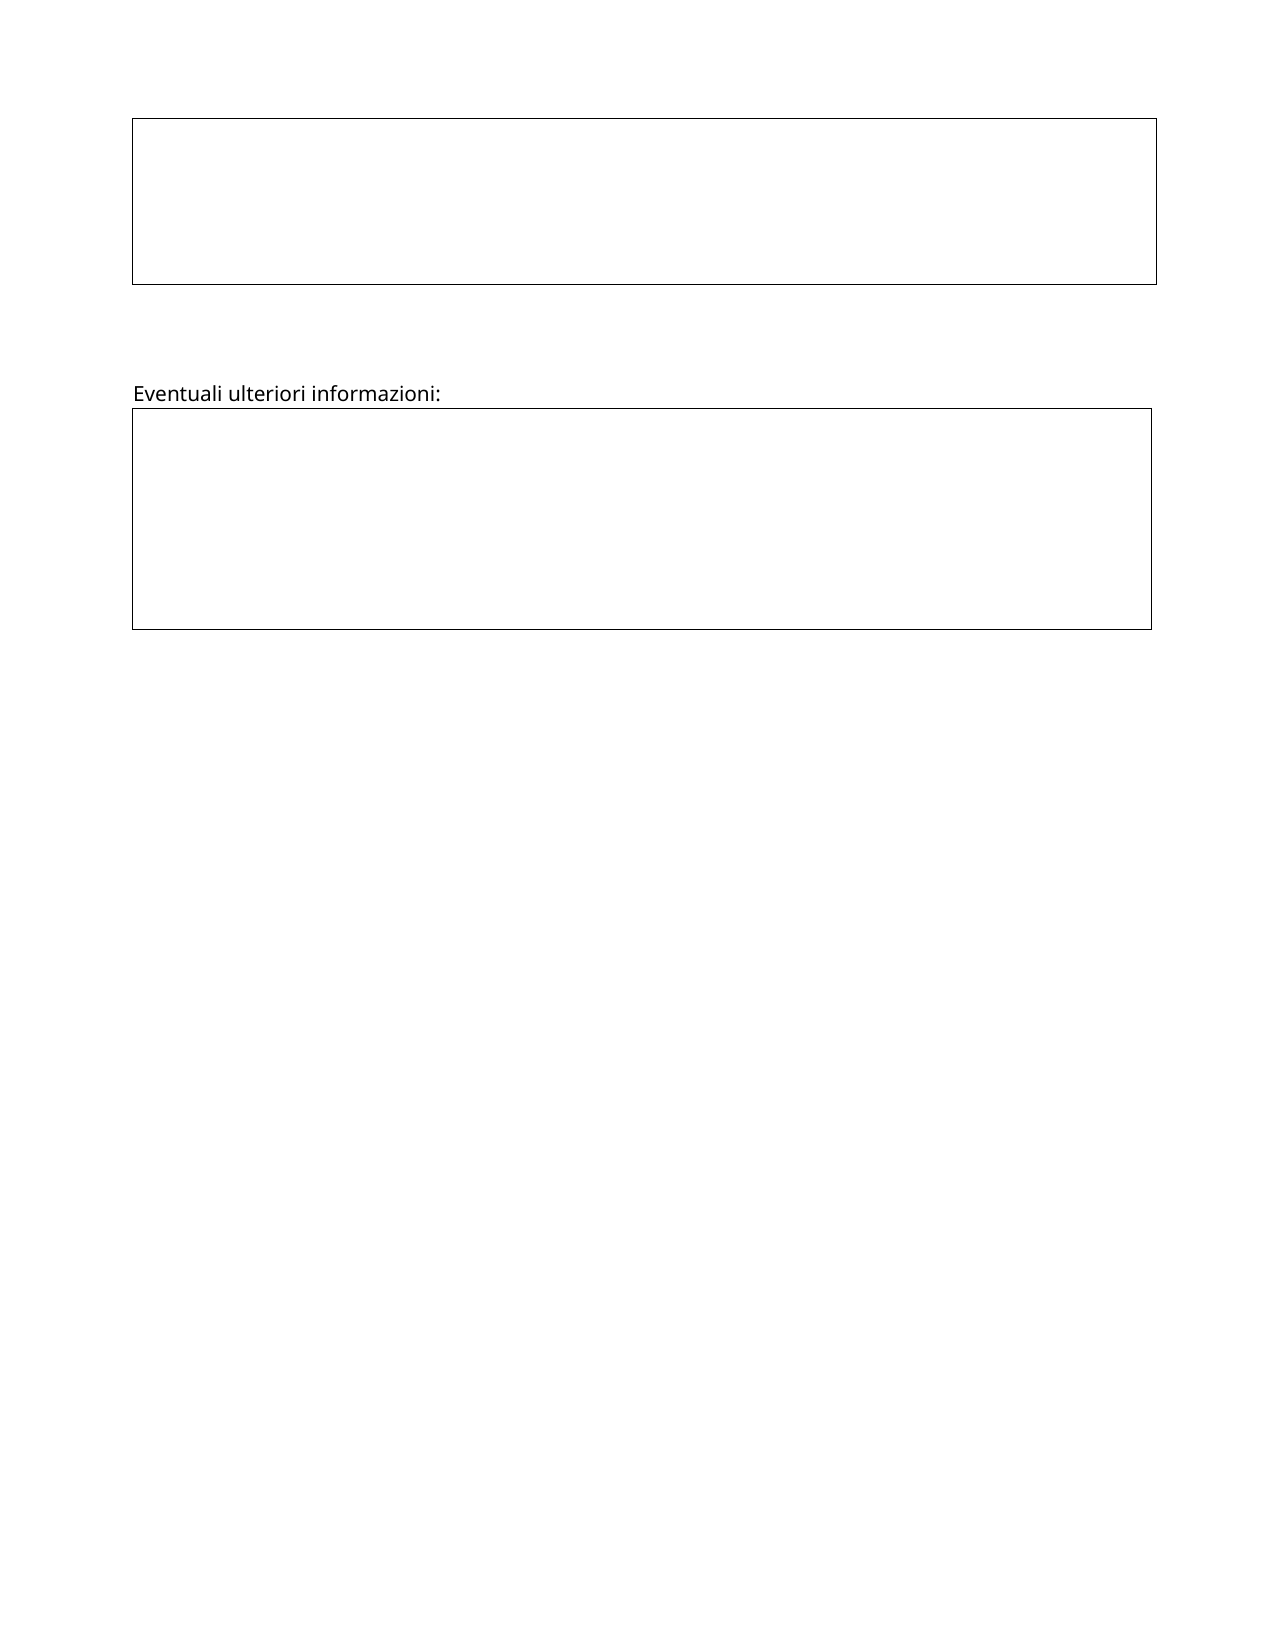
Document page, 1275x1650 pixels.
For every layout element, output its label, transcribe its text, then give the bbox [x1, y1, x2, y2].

text Eventuali ulteriori informazioni: [133, 379, 1157, 408]
table_header [133, 409, 1151, 629]
table_header [133, 119, 1156, 284]
